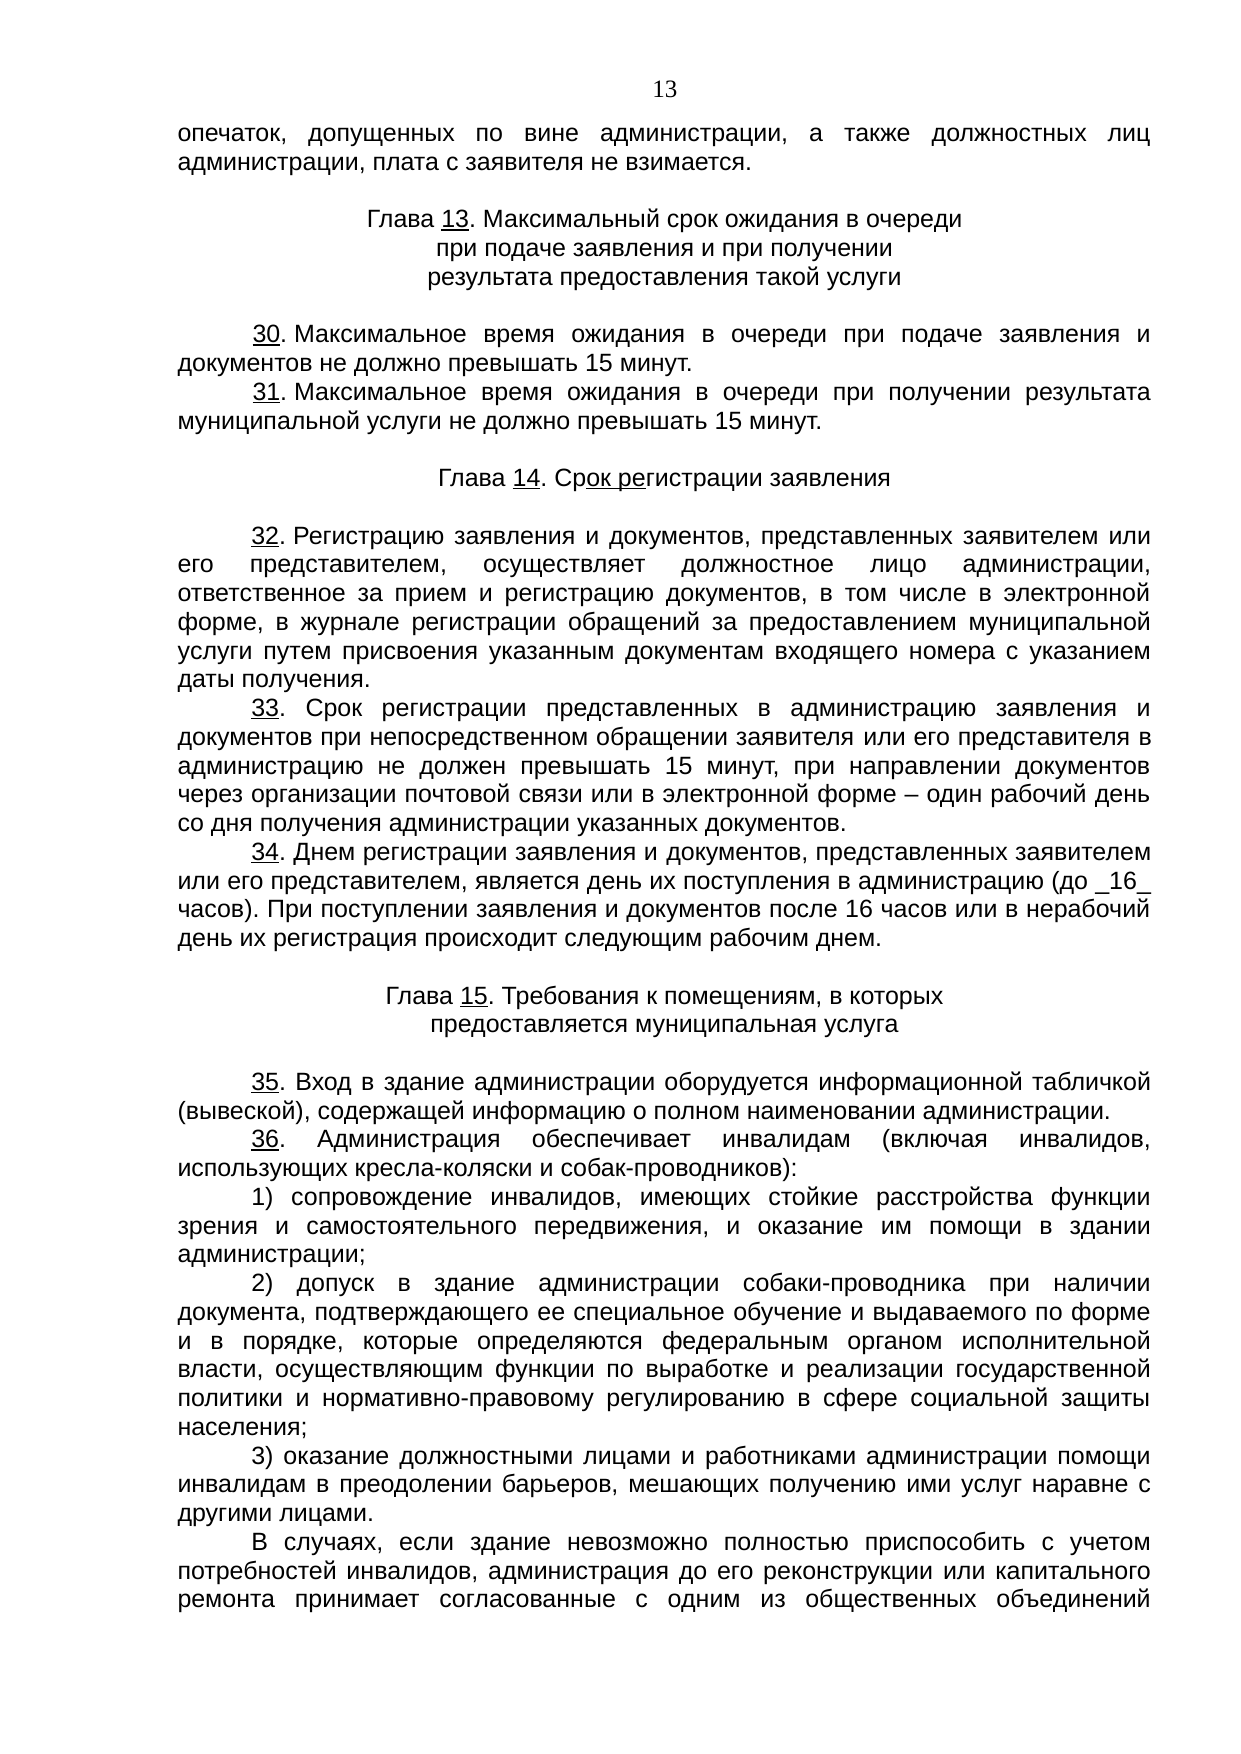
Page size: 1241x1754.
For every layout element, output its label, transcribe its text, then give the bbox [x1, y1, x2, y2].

text 32. Регистрацию заявления и документов, представленных заявителем или его представителем, осуществляет должностное лицо администрации, ответственное за прием и регистрацию документов, в том числе в электронной форме, в журнале регистрации обращений за предоставлением муниципальной услуги путем присвоения указанным документам входящего номера с указанием даты получения. [177, 521, 1152, 693]
text 34. Днем регистрации заявления и документов, представленных заявителем или его представителем, является день их поступления в администрацию (до _16_ часов). При поступлении заявления и документов после 16 часов или в нерабочий день их регистрация происходит следующим рабочим днем. [177, 837, 1152, 952]
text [177, 118, 1152, 176]
text Глава 14. Срок регистрации заявления [177, 463, 1152, 492]
text 35. Вход в здание администрации оборудуется информационной табличкой (вывеской), содержащей информацию о полном наименовании администрации. [177, 1067, 1152, 1124]
text Глава 13. Максимальный срок ожидания в очереди при подаче заявления и при получении результата предоставления такой услуги [177, 204, 1152, 291]
text 36. Администрация обеспечивает инвалидам (включая инвалидов, использующих кресла-коляски и собак-проводников): [177, 1124, 1152, 1182]
text 31. Максимальное время ожидания в очереди при получении результата муниципальной услуги не должно превышать 15 минут. [177, 377, 1152, 434]
text 33. Срок регистрации представленных в администрацию заявления и документов при непосредственном обращении заявителя или его представителя в администрацию не должен превышать 15 минут, при направлении документов через организации почтовой связи или в электронной форме – один рабочий день со дня получения администрации указанных документов. [177, 693, 1152, 837]
text Глава 15. Требования к помещениям, в которых предоставляется муниципальная услуга [177, 981, 1152, 1038]
text 1) сопровождение инвалидов, имеющих стойкие расстройства функции зрения и самостоятельного передвижения, и оказание им помощи в здании администрации; [177, 1182, 1152, 1268]
text 30. Максимальное время ожидания в очереди при подаче заявления и документов не должно превышать 15 минут. [177, 319, 1152, 377]
text 2) допуск в здание администрации собаки-проводника при наличии документа, подтверждающего ее специальное обучение и выдаваемого по форме и в порядке, которые определяются федеральным органом исполнительной власти, осуществляющим функции по выработке и реализации государственной политики и нормативно-правовому регулированию в сфере социальной защиты населения; [177, 1268, 1152, 1441]
text 3) оказание должностными лицами и работниками администрации помощи инвалидам в преодолении барьеров, мешающих получению ими услуг наравне с другими лицами. [177, 1441, 1152, 1527]
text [177, 1527, 1152, 1613]
